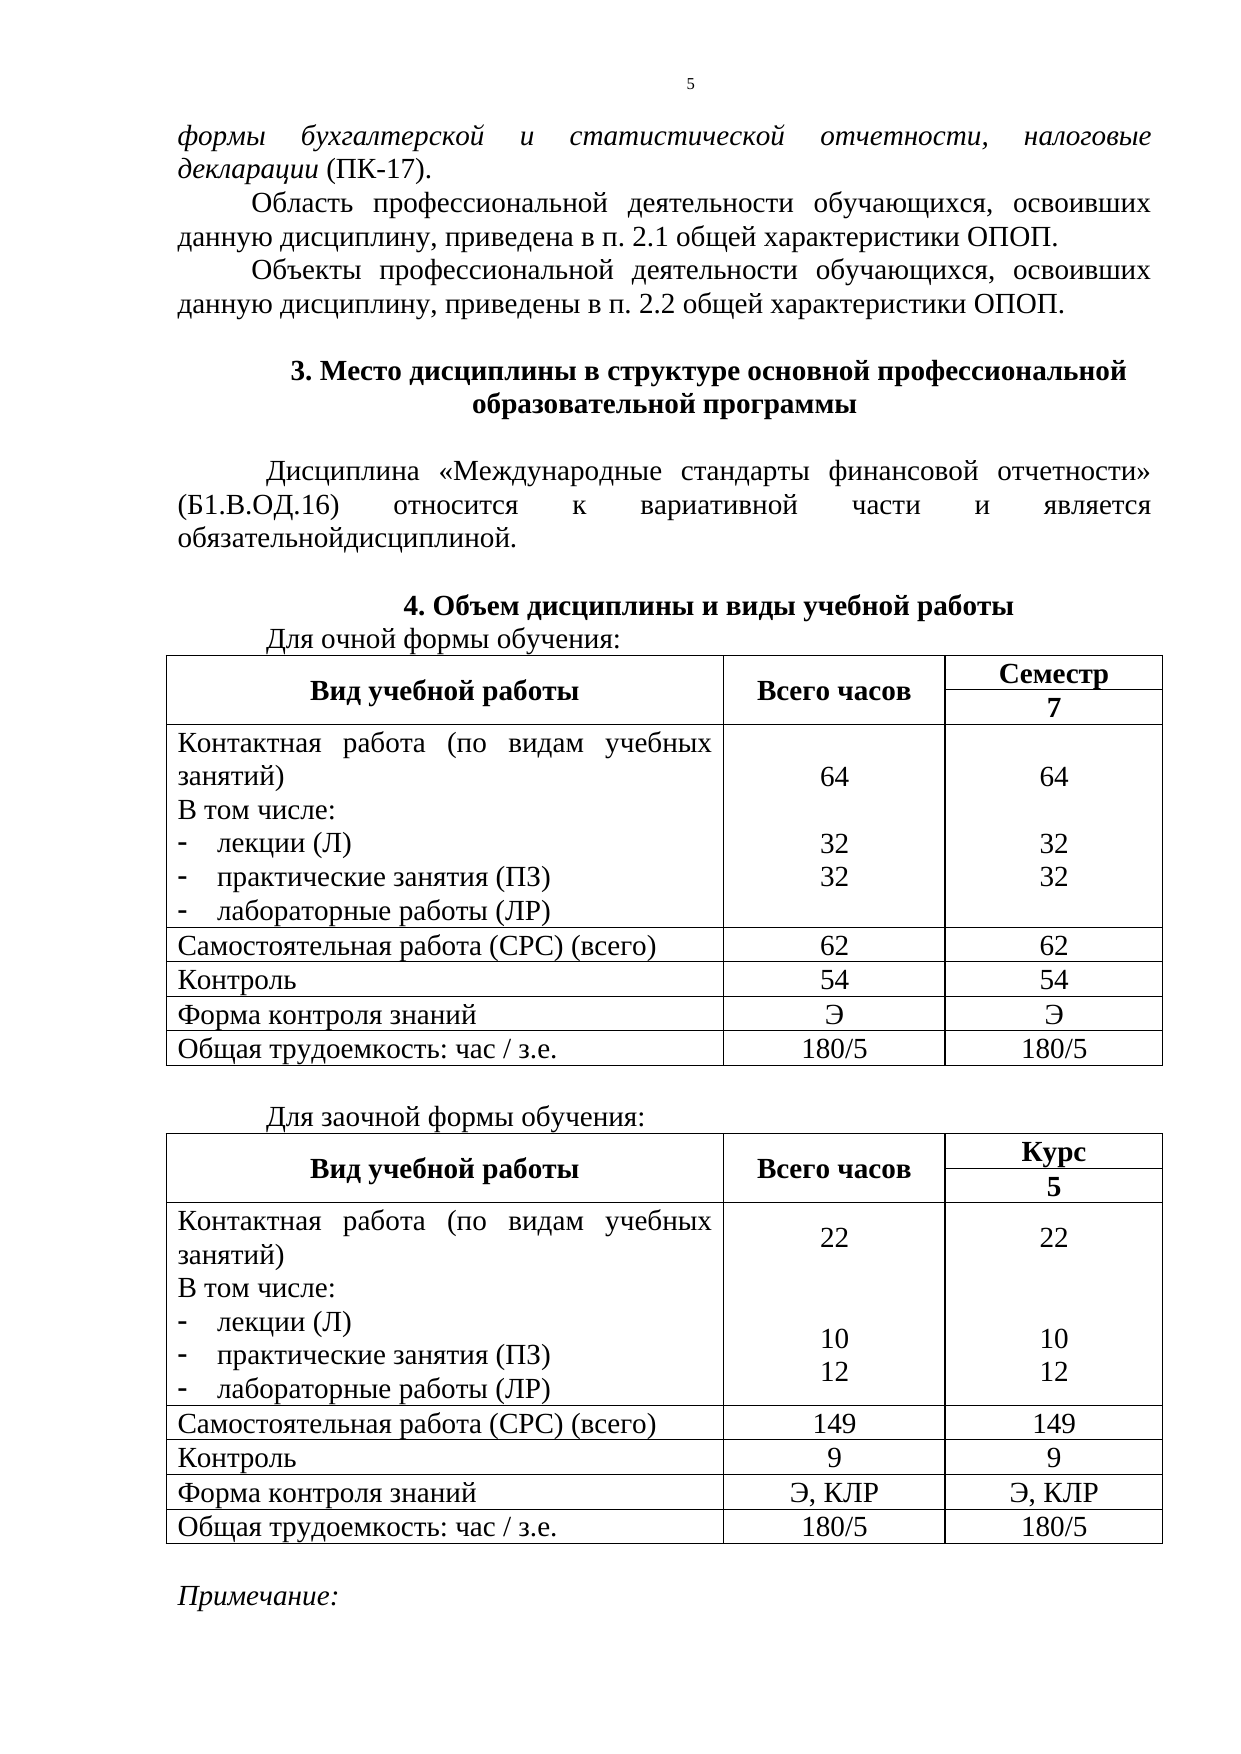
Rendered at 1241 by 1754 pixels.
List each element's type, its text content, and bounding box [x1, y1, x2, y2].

table_cell Контроль [167, 962, 723, 996]
table_cell 22 10 12 [724, 1203, 944, 1405]
table_cell 180/5 [724, 1031, 944, 1065]
table_header Вид учебной работы [167, 656, 723, 724]
table_header Всего часов [724, 1134, 944, 1202]
table_cell Э [724, 997, 944, 1030]
table_cell 54 [724, 962, 944, 996]
table_cell Общая трудоемкость: час / з.е. [167, 1031, 723, 1065]
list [177, 118, 1152, 185]
table_cell 64 32 32 [946, 725, 1162, 927]
table_cell 180/5 [946, 1510, 1162, 1543]
table_cell Самостоятельная работа (СРС) (всего) [167, 928, 723, 961]
table_cell 5 [946, 1169, 1162, 1202]
table_cell Э, КЛР [946, 1475, 1162, 1508]
table_cell 9 [724, 1440, 944, 1474]
table_cell 22 10 12 [946, 1203, 1162, 1405]
table_cell 9 [946, 1440, 1162, 1474]
table_cell 64 32 32 [724, 725, 944, 927]
text 3. Место дисциплины в структуре основной профессиональной образовательной программы [177, 353, 1152, 420]
table_cell Э [946, 997, 1162, 1030]
table_cell 149 [724, 1406, 944, 1439]
table_header Всего часов [724, 656, 944, 724]
table_cell 180/5 [724, 1510, 944, 1543]
table_cell 149 [946, 1406, 1162, 1439]
text Для заочной формы обучения: [177, 1099, 1152, 1133]
table_cell 180/5 [946, 1031, 1162, 1065]
text Для очной формы обучения: [177, 621, 1152, 655]
table_cell Самостоятельная работа (СРС) (всего) [167, 1406, 723, 1439]
table_cell Общая трудоемкость: час / з.е. [167, 1510, 723, 1543]
table_cell Контактная работа (по видам учебных занятий) В том числе: лекции (Л) практические занятия (ПЗ) лабораторные работы (ЛР) [167, 725, 723, 927]
table_cell 62 [946, 928, 1162, 961]
text 4. Объем дисциплины и виды учебной работы [177, 588, 1152, 621]
table_header Вид учебной работы [167, 1134, 723, 1202]
text Объекты профессиональной деятельности обучающихся, освоивших данную дисциплину, приведены в п. 2.2 общей характеристики ОПОП. [177, 252, 1152, 319]
table_cell Форма контроля знаний [167, 1475, 723, 1508]
table_cell 54 [946, 962, 1162, 996]
text Примечание: [177, 1578, 1152, 1611]
table_cell 62 [724, 928, 944, 961]
table_cell Контроль [167, 1440, 723, 1474]
table_header Курс [946, 1134, 1162, 1168]
table_cell Э, КЛР [724, 1475, 944, 1508]
text Дисциплина «Международные стандарты финансовой отчетности» (Б1.В.ОД.16) относится к вариативной части и является обязательнойдисциплиной. [177, 453, 1152, 554]
table_cell Форма контроля знаний [167, 997, 723, 1030]
table_cell Контактная работа (по видам учебных занятий) В том числе: лекции (Л) практические занятия (ПЗ) лабораторные работы (ЛР) [167, 1203, 723, 1405]
table_cell 7 [946, 690, 1162, 724]
table_header Семестр [946, 656, 1162, 689]
text Область профессиональной деятельности обучающихся, освоивших данную дисциплину, приведена в п. 2.1 общей характеристики ОПОП. [177, 185, 1152, 252]
